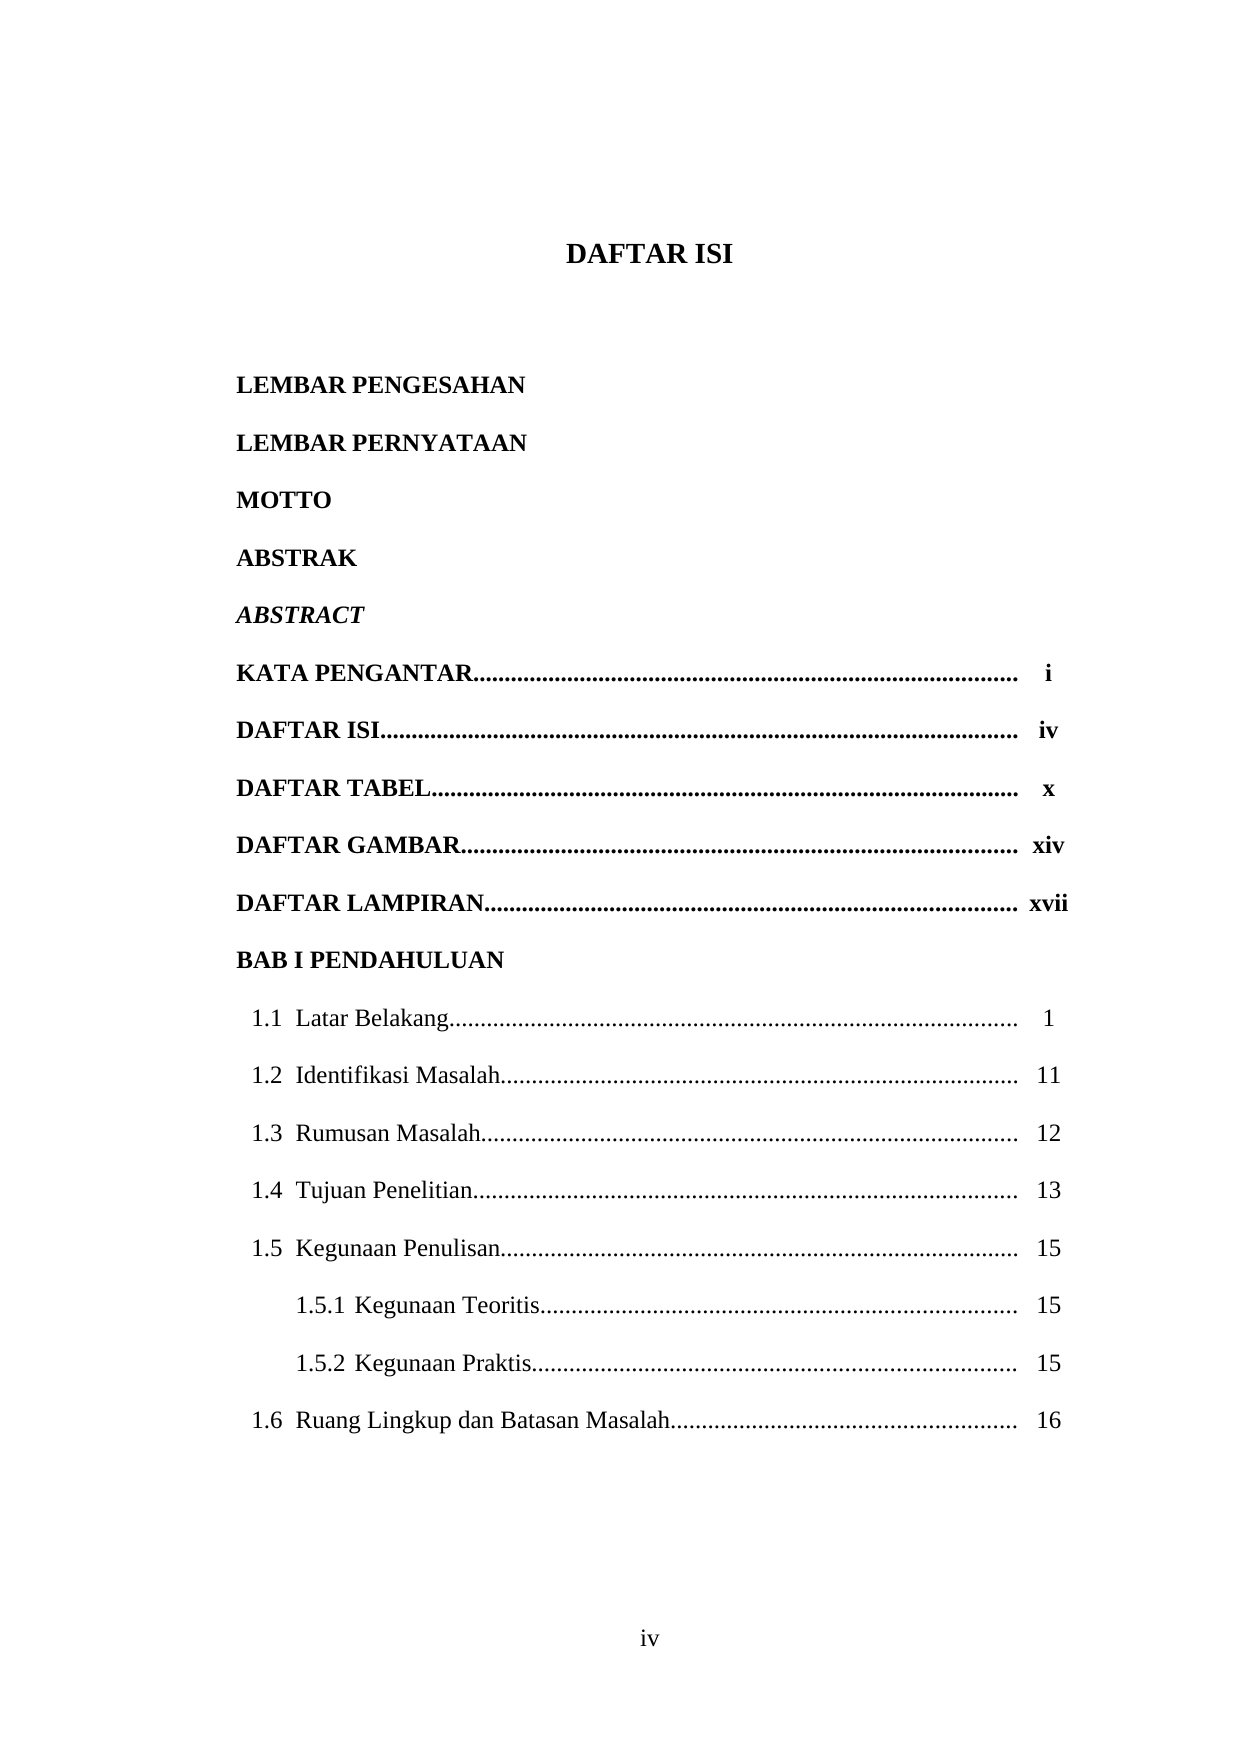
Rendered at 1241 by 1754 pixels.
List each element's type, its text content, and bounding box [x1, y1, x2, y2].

list ABSTRACT [236, 600, 1063, 629]
list MOTTO [236, 485, 1063, 514]
list DAFTAR TABEL x [236, 773, 1063, 802]
list Ruang Lingkup dan Batasan Masalah 16 [251, 1405, 1063, 1434]
list Kegunaan Teoritis 15 [295, 1290, 1063, 1319]
list Latar Belakang 1 [251, 1003, 1063, 1032]
list DAFTAR GAMBAR xiv [236, 830, 1063, 859]
list Identifikasi Masalah 11 [251, 1060, 1063, 1089]
list LEMBAR PENGESAHAN [236, 370, 1063, 399]
list DAFTAR ISI [236, 236, 1063, 270]
list ABSTRAK [236, 543, 1063, 572]
list Tujuan Penelitian 13 [251, 1175, 1063, 1204]
list KATA PENGANTAR i [236, 658, 1063, 687]
list DAFTAR LAMPIRAN xvii [236, 888, 1063, 917]
list Kegunaan Praktis 15 [295, 1348, 1063, 1377]
list BAB I PENDAHULUAN [236, 945, 1063, 974]
list LEMBAR PERNYATAAN [236, 428, 1063, 457]
list Kegunaan Penulisan 15 [251, 1233, 1063, 1262]
list DAFTAR ISI iv [236, 715, 1063, 744]
list Rumusan Masalah 12 [251, 1118, 1063, 1147]
